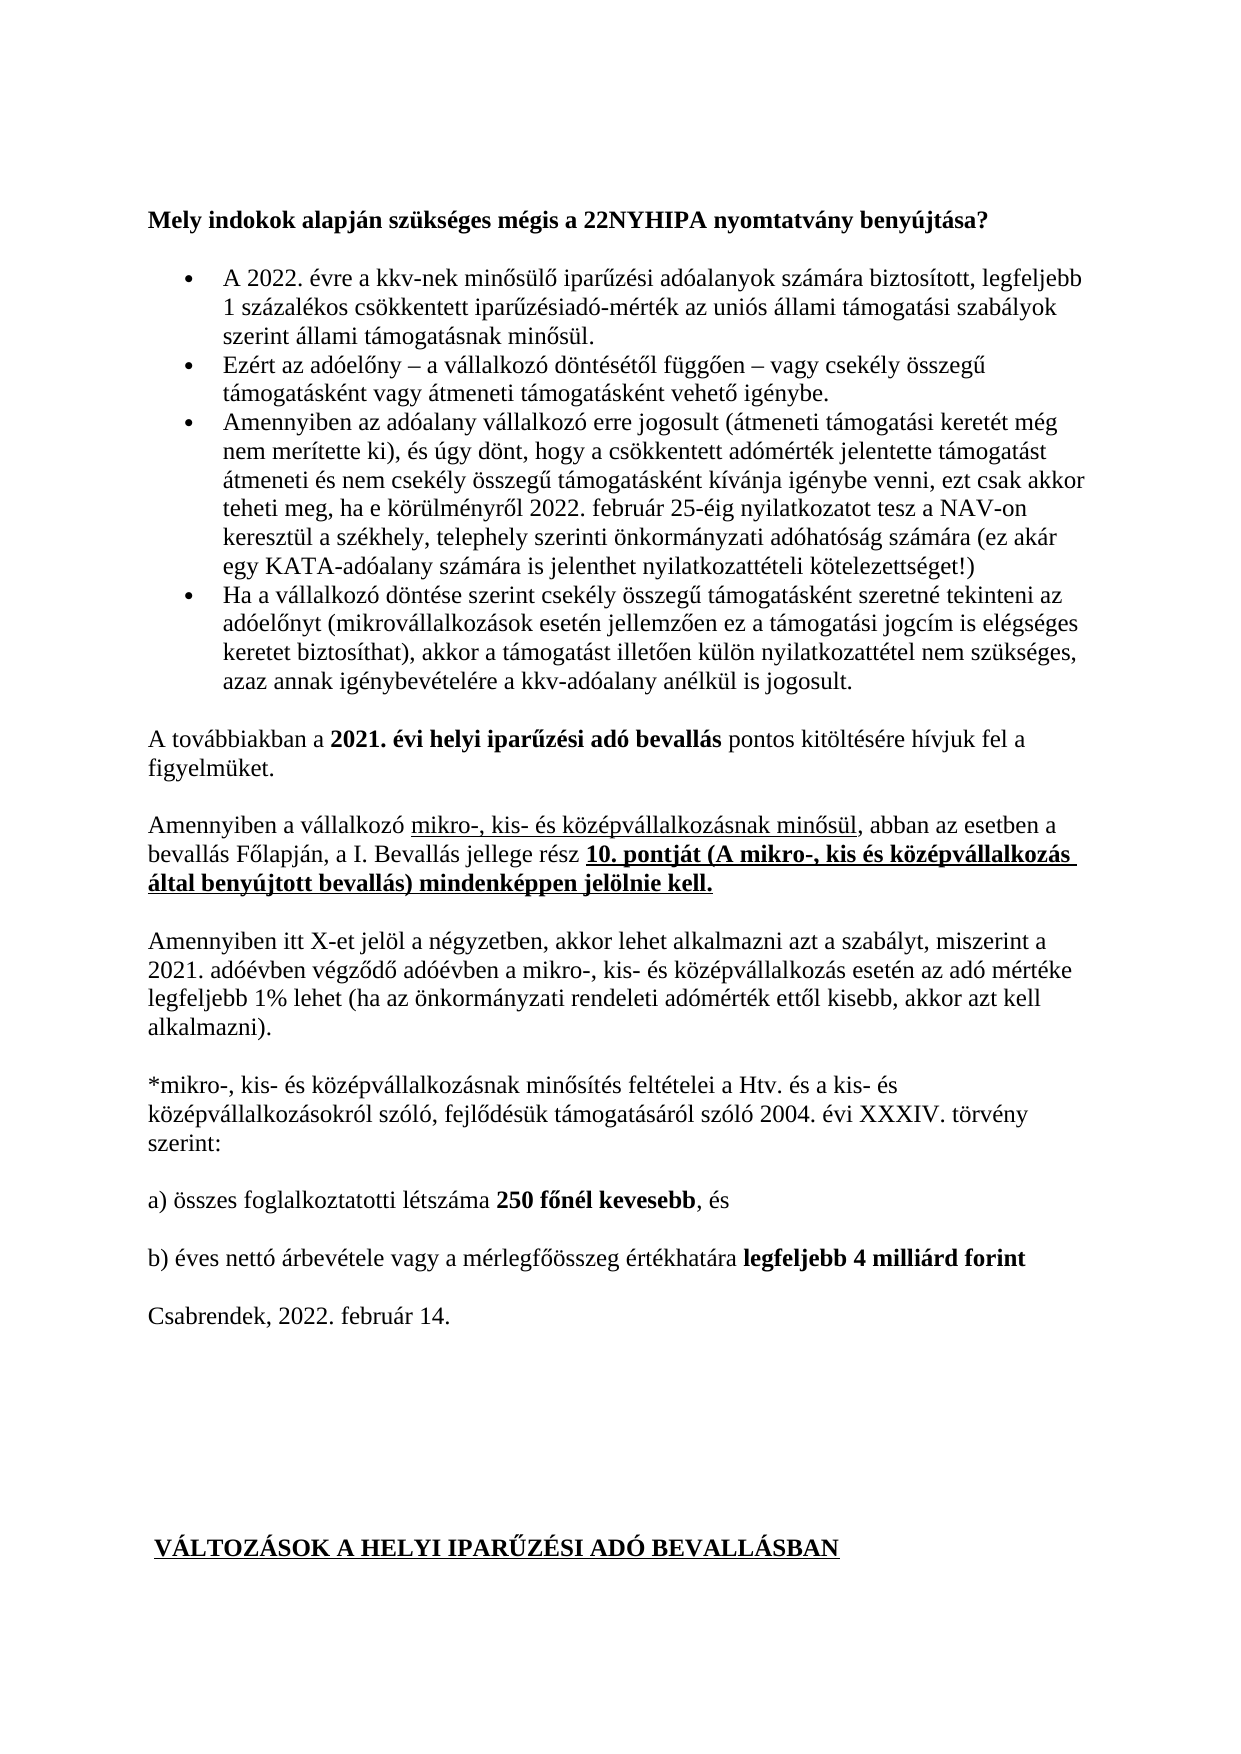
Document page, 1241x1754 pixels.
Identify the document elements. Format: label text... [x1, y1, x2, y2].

list Amennyiben az adóalany vállalkozó erre jogosult (átmeneti támogatási keretét még nem merítette ki), és úgy dönt, hogy a csökkentett adómérték jelentette támogatást átmeneti és nem csekély összegű támogatásként kívánja igénybe venni, ezt csak akkor teheti meg, ha e körülményről 2022. február 25-éig nyilatkozatot tesz a NAV-on keresztül a székhely, telephely szerinti önkormányzati adóhatóság számára (ez akár egy KATA-adóalany számára is jelenthet nyilatkozattételi kötelezettséget!) [185, 407, 1093, 580]
text a) összes foglalkoztatotti létszáma 250 főnél kevesebb, és [148, 1186, 1093, 1214]
list Ha a vállalkozó döntése szerint csekély összegű támogatásként szeretné tekinteni az adóelőnyt (mikrovállalkozások esetén jellemzően ez a támogatási jogcím is elégséges keretet biztosíthat), akkor a támogatást illetően külön nyilatkozattétel nem szükséges, azaz annak igénybevételére a kkv-adóalany anélkül is jogosult. [185, 580, 1093, 695]
text Csabrendek, 2022. február 14. [148, 1301, 1093, 1330]
text Amennyiben a vállalkozó mikro-, kis- és középvállalkozásnak minősül, abban az esetben a bevallás Főlapján, a I. Bevallás jellege rész 10. pontját (A mikro-, kis és középvállalkozás által benyújtott bevallás) mindenképpen jelölnie kell. [148, 811, 1093, 897]
text *mikro-, kis- és középvállalkozásnak minősítés feltételei a Htv. és a kis- és középvállalkozásokról szóló, fejlődésük támogatásáról szóló 2004. évi XXXIV. törvény szerint: [148, 1070, 1093, 1156]
text Amennyiben itt X-et jelöl a négyzetben, akkor lehet alkalmazni azt a szabályt, miszerint a 2021. adóévben végződő adóévben a mikro-, kis- és középvállalkozás esetén az adó mértéke legfeljebb 1% lehet (ha az önkormányzati rendeleti adómérték ettől kisebb, akkor azt kell alkalmazni). [148, 926, 1093, 1041]
text Mely indokok alapján szükséges mégis a 22NYHIPA nyomtatvány benyújtása? [148, 206, 1093, 234]
list A 2022. évre a kkv-nek minősülő iparűzési adóalanyok számára biztosított, legfeljebb 1 százalékos csökkentett iparűzésiadó-mérték az uniós állami támogatási szabályok szerint állami támogatásnak minősül. [185, 263, 1093, 350]
text VÁLTOZÁSOK A HELYI IPARŰZÉSI ADÓ BEVALLÁSBAN [148, 1533, 1093, 1562]
text A továbbiakban a 2021. évi helyi iparűzési adó bevallás pontos kitöltésére hívjuk fel a figyelmüket. [148, 724, 1093, 781]
text b) éves nettó árbevétele vagy a mérlegfőösszeg értékhatára legfeljebb 4 milliárd forint [148, 1243, 1093, 1272]
list Ezért az adóelőny – a vállalkozó döntésétől függően – vagy csekély összegű támogatásként vagy átmeneti támogatásként vehető igénybe. [185, 350, 1093, 407]
